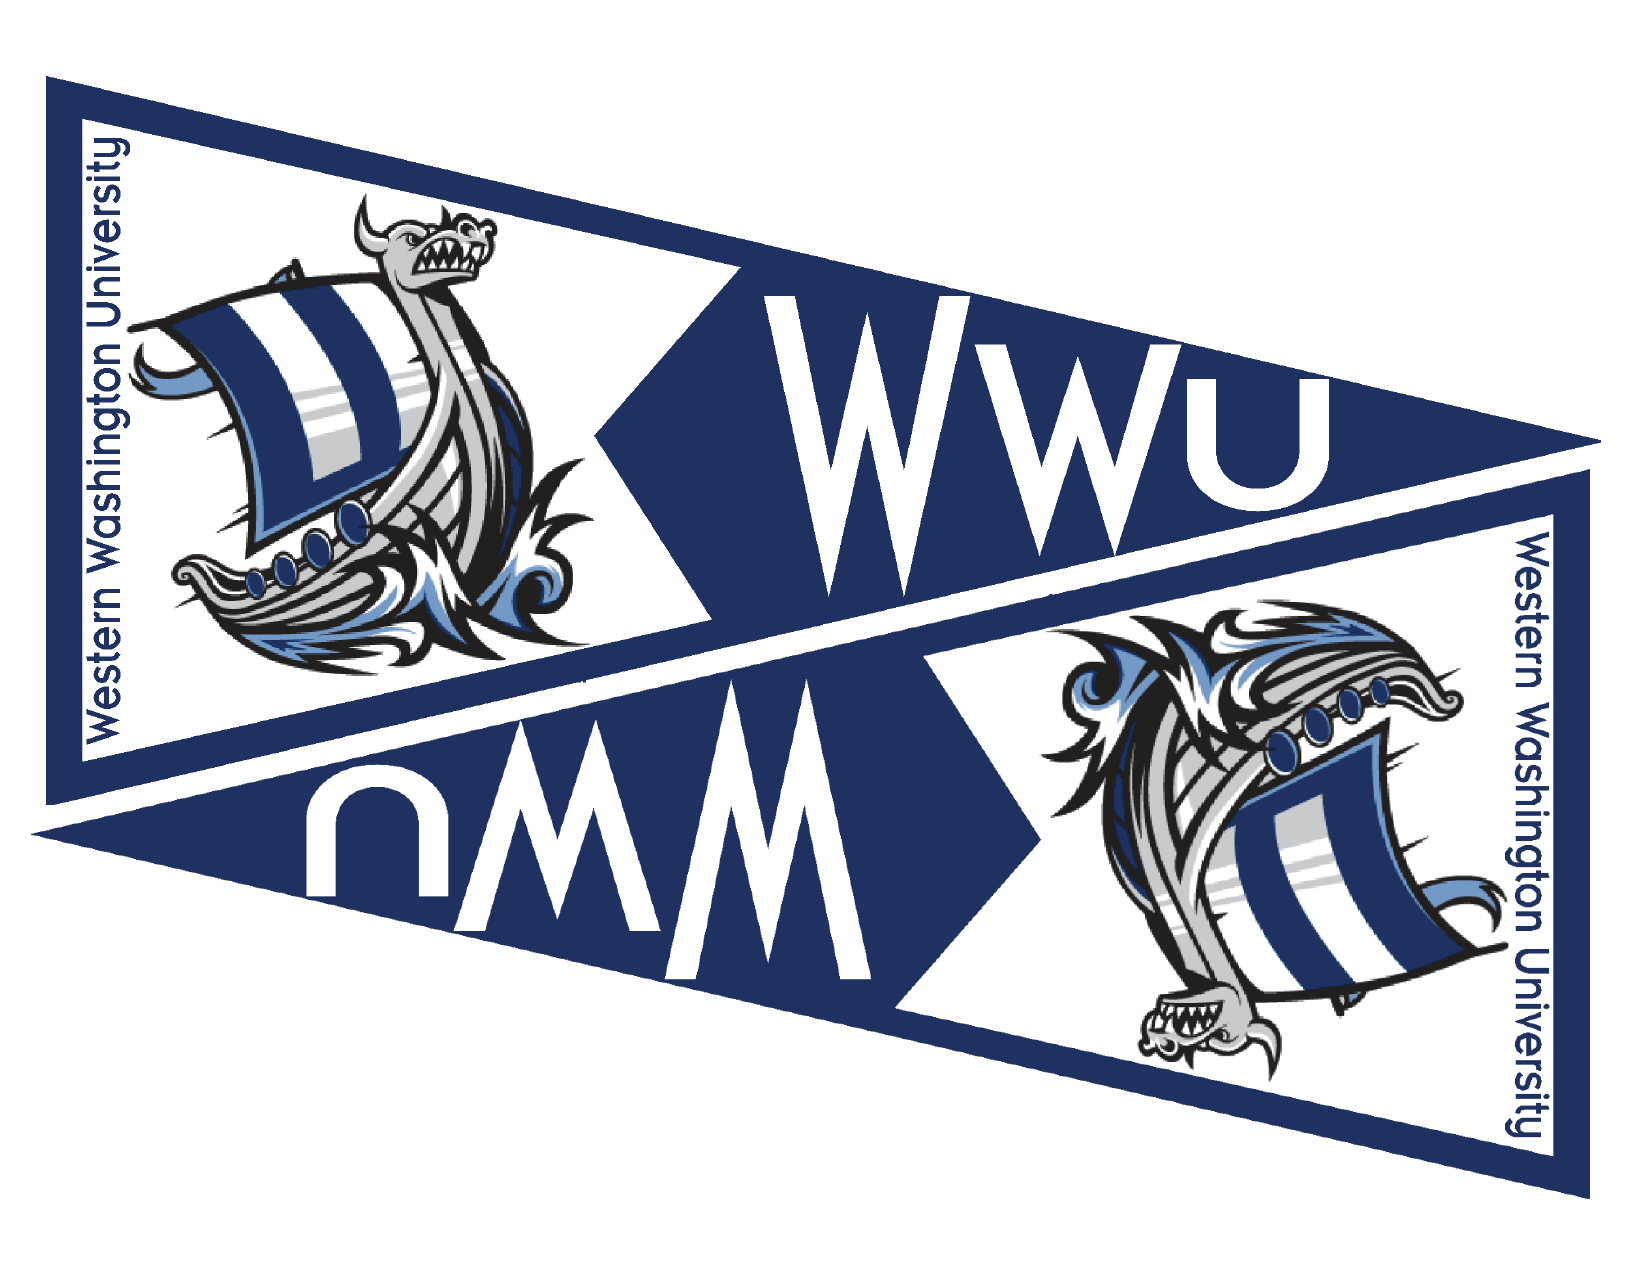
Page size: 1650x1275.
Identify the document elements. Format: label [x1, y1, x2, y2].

picture [31, 76, 1599, 1199]
